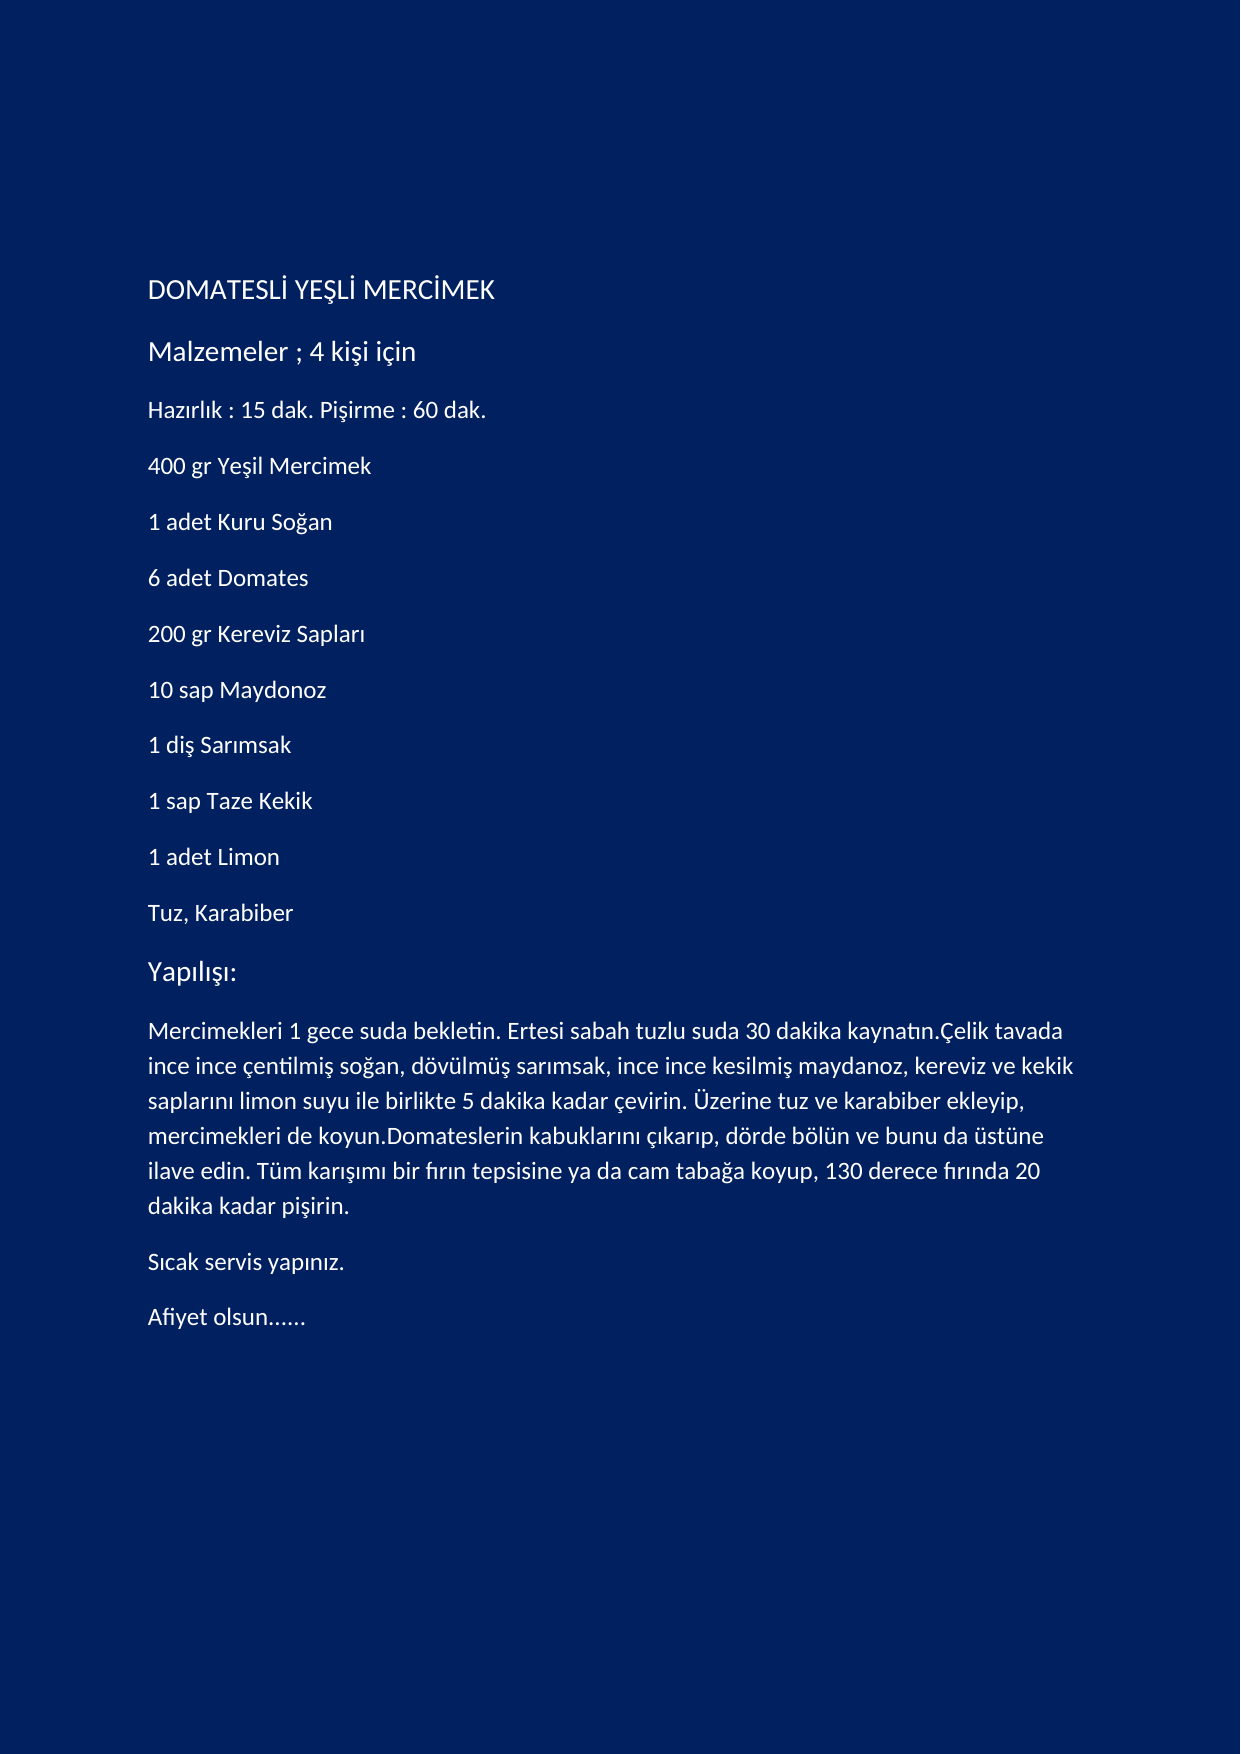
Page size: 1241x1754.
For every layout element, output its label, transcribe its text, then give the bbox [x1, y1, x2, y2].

text DOMATESLİ YEŞLİ MERCİMEK [148, 271, 1093, 307]
text 1 adet Kuru Soğan [148, 506, 1093, 537]
text 400 gr Yeşil Mercimek [148, 451, 1093, 481]
text 1 adet Limon [148, 841, 1093, 872]
text Tuz, Karabiber [148, 897, 1093, 928]
text 1 sap Taze Kekik [148, 786, 1093, 816]
text Yapılışı: [148, 953, 1093, 989]
text Afiyet olsun...... [148, 1301, 1093, 1332]
text Mercimekleri 1 gece suda bekletin. Ertesi sabah tuzlu suda 30 dakika kaynatın.Çelik tavada ince ince çentilmiş soğan, dövülmüş sarımsak, ince ince kesilmiş maydanoz, kereviz ve kekik saplarını limon suyu ile birlikte 5 dakika kadar çevirin. Üzerine tuz ve karabiber ekleyip, mercimekleri de koyun.Domateslerin kabuklarını çıkarıp, dörde bölün ve bunu da üstüne ilave edin. Tüm karışımı bir fırın tepsisine ya da cam tabağa koyup, 130 derece fırında 20 dakika kadar pişirin. [148, 1015, 1093, 1220]
text Malzemeler ; 4 kişi için [148, 333, 1093, 368]
text 10 sap Maydonoz [148, 674, 1093, 704]
text Sıcak servis yapınız. [148, 1246, 1093, 1276]
text 1 diş Sarımsak [148, 730, 1093, 760]
text Hazırlık : 15 dak. Pişirme : 60 dak. [148, 395, 1093, 425]
text 200 gr Kereviz Sapları [148, 618, 1093, 648]
text 6 adet Domates [148, 562, 1093, 593]
